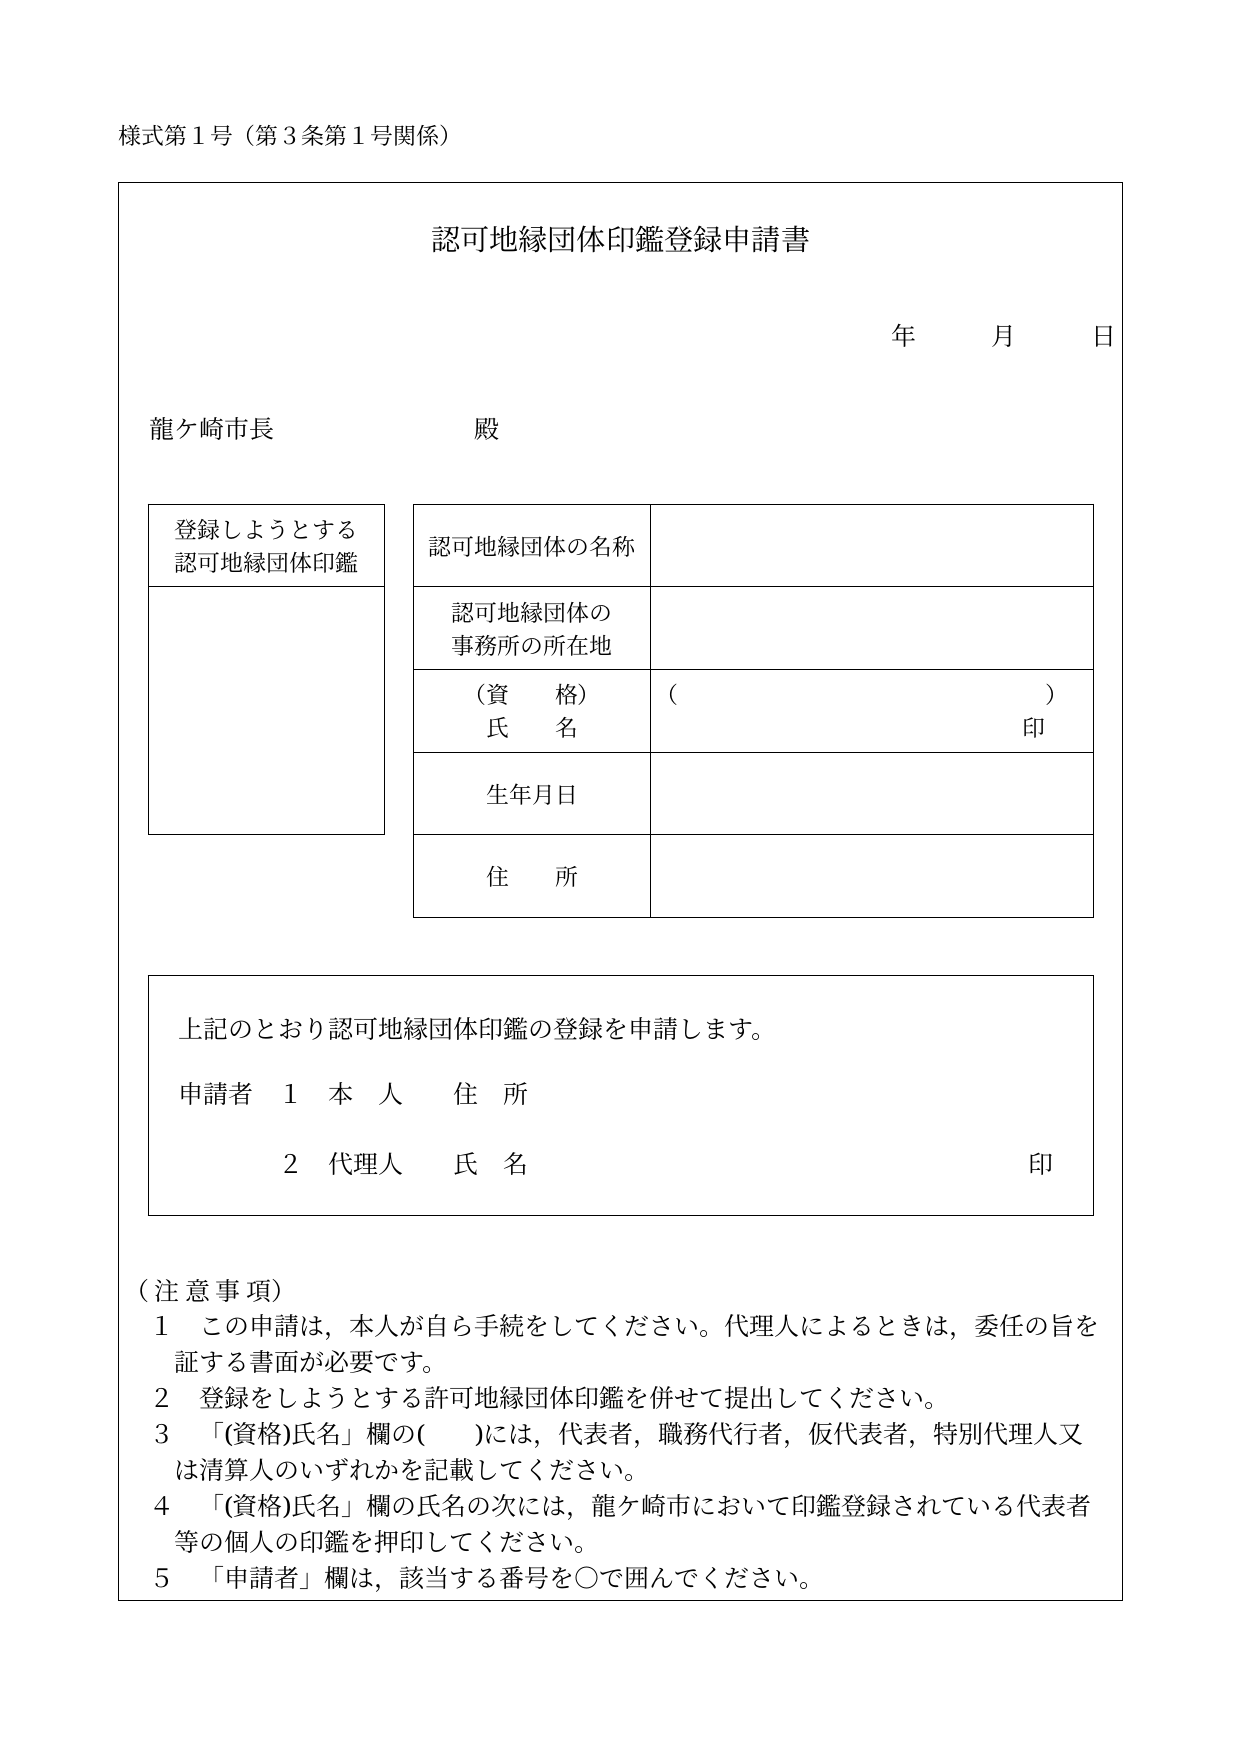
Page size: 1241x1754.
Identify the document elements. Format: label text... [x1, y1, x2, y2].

text 様式第１号（第３条第１号関係） [118, 118, 1122, 151]
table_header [119, 183, 1122, 1600]
